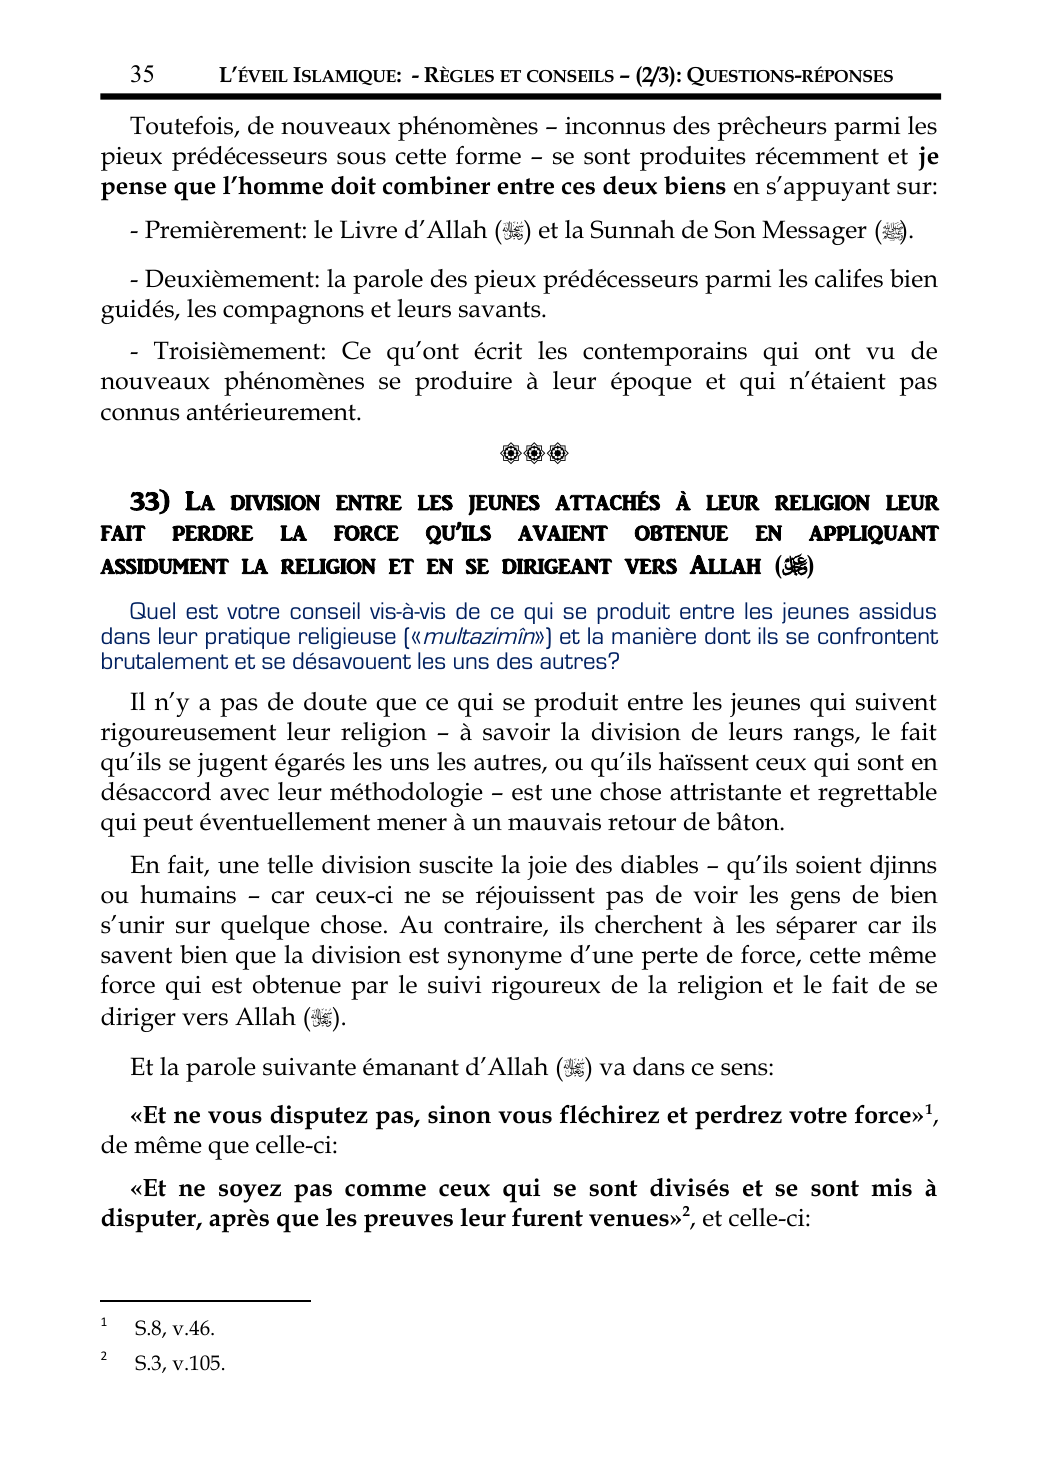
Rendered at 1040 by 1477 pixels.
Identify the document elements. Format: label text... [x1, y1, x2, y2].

text - Troisièmement: Ce qu’ont écrit les contemporains qui ont vu de nouveaux phénomènes se produire à leur époque et qui n’étaient pas connus antérieurement. [100, 337, 939, 427]
text - Premièrement: le Livre d’Allah (ـ) et la Sunnah de Son Messager (ج). [100, 214, 939, 251]
text Toutefois, de nouveaux phénomènes – inconnus des prêcheurs parmi les pieux prédécesseurs sous cette forme – se sont produites récemment et je pense que l’homme doit combiner entre ces deux biens en s’appuyant sur: [100, 111, 939, 201]
text «Et ne vous disputez pas, sinon vous fléchirez et perdrez votre force», de même que celle-ci: [100, 1101, 939, 1161]
text Et la parole suivante émanant d’Allah (ـ) va dans ce sens: [100, 1051, 939, 1088]
text Quel est votre conseil vis-à-vis de ce qui se produit entre les jeunes assidus dans leur pratique religieuse («multazimîn») et la manière dont ils se confrontent brutalement et se désavouent les uns des autres? [100, 600, 939, 675]
text «Et ne soyez pas comme ceux qui se sont divisés et se sont mis à disputer, après que les preuves leur furent venues», et celle-ci: [100, 1173, 939, 1233]
text En fait, une telle division suscite la joie des diables – qu’ils soient djinns ou humains – car ceux-ci ne se réjouissent pas de voir les gens de bien s’unir sur quelque chose. Au contraire, ils cherchent à les séparer car ils savent bien que la division est synonyme d’une perte de force, cette même force qui est obtenue par le suivi rigoureux de la religion et le fait de se diriger vers Allah (ـ). [100, 850, 939, 1038]
text - Deuxièmement: la parole des pieux prédécesseurs parmi les califes bien guidés, les compagnons et leurs savants. [100, 264, 939, 324]
text Il n’y a pas de doute que ce qui se produit entre les jeunes qui suivent rigoureusement leur religion – à savoir la division de leurs rangs, le fait qu’ils se jugent égarés les uns les autres, ou qu’ils haïssent ceux qui sont en désaccord avec leur méthodologie – est une chose attristante et regrettable qui peut éventuellement mener à un mauvais retour de bâton. [100, 687, 939, 838]
subtitle 33) La division entre les jeunes attachés à leur religion leur fait perdre la force qu’ils avaient obtenue en appliquant assidument la religion et en se dirigeant vers Allah (ﻷ) [100, 486, 939, 587]
